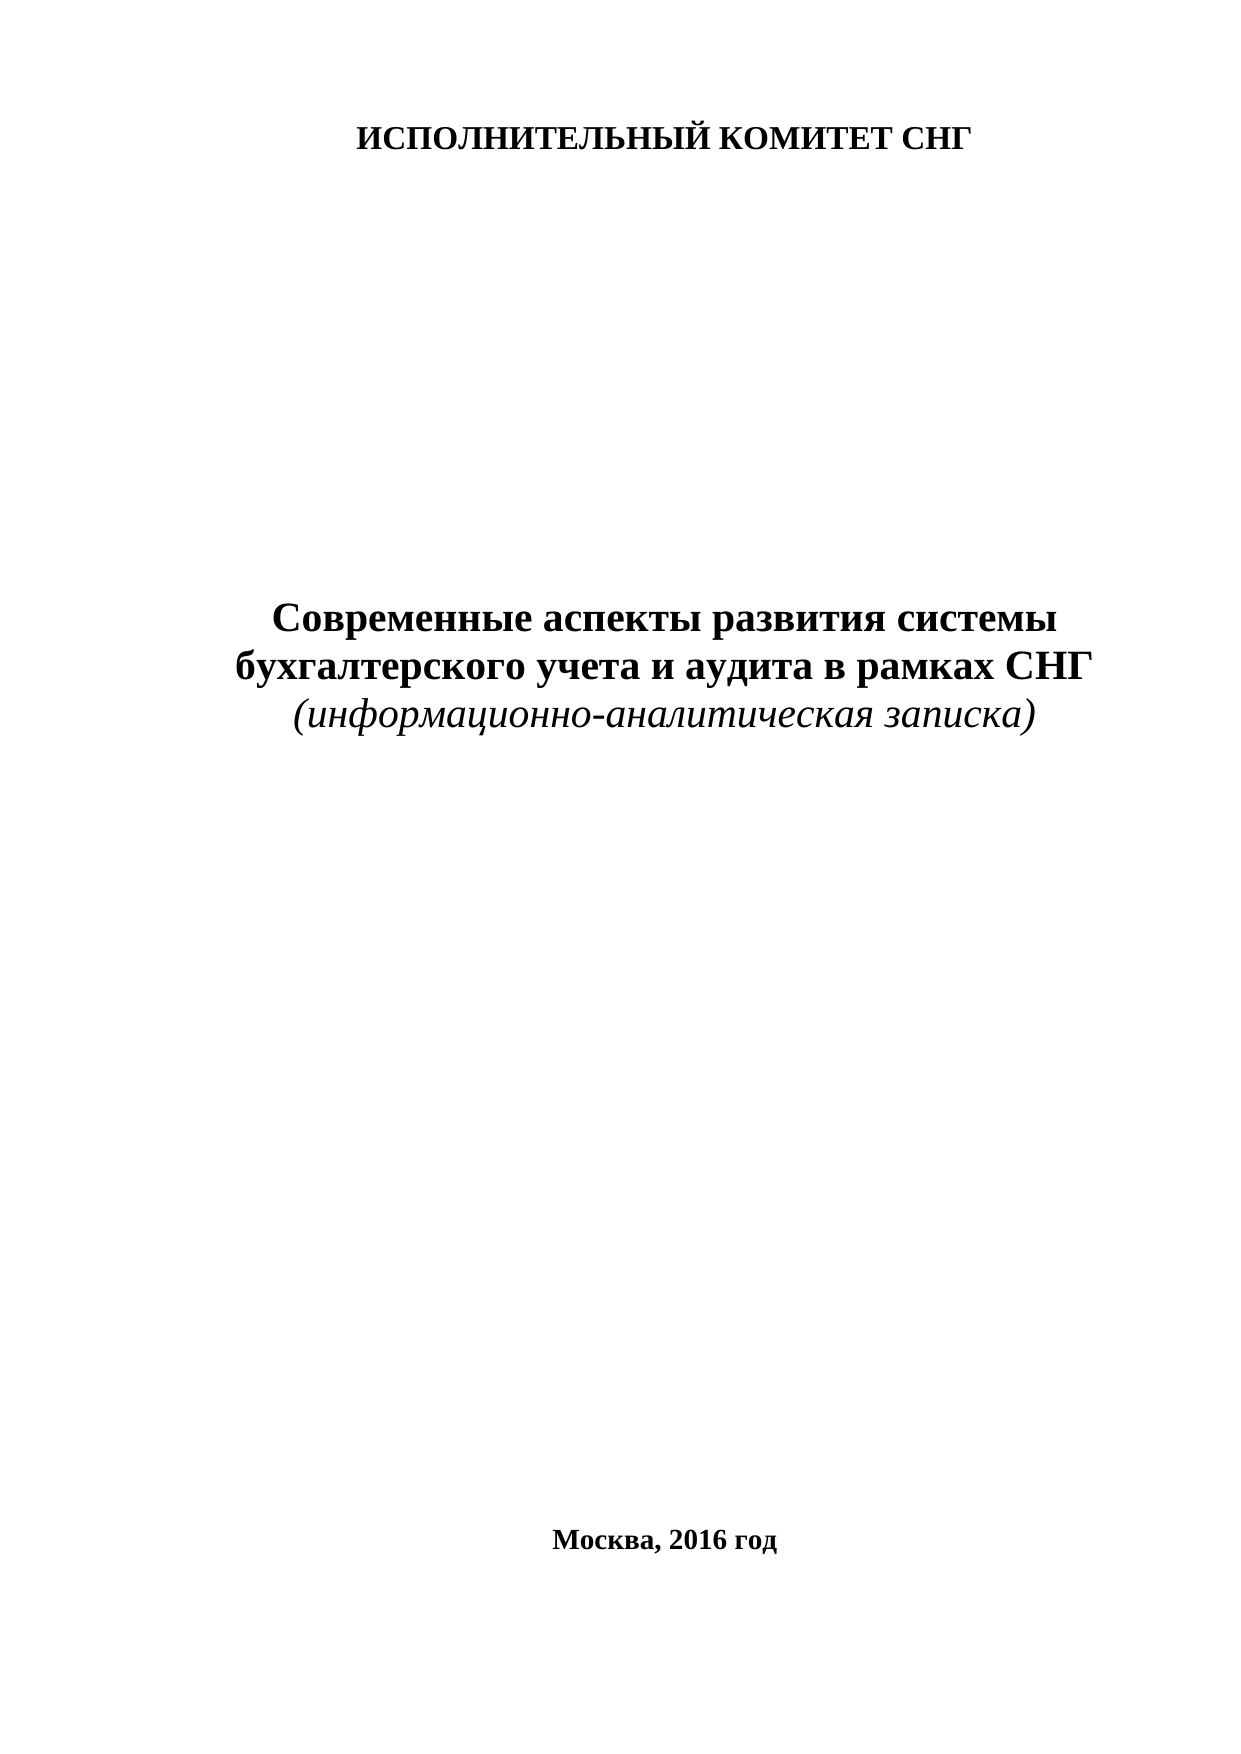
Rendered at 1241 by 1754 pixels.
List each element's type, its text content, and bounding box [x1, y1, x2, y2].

text (информационно-аналитическая записка) [177, 688, 1152, 736]
text ИСПОЛНИТЕЛЬНЫЙ КОМИТЕТ СНГ [177, 118, 1152, 156]
text Современные аспекты развития системы [177, 592, 1152, 640]
text Москва, 2016 год [177, 1522, 1152, 1556]
text бухгалтерского учета и аудита в рамках СНГ [177, 640, 1152, 688]
